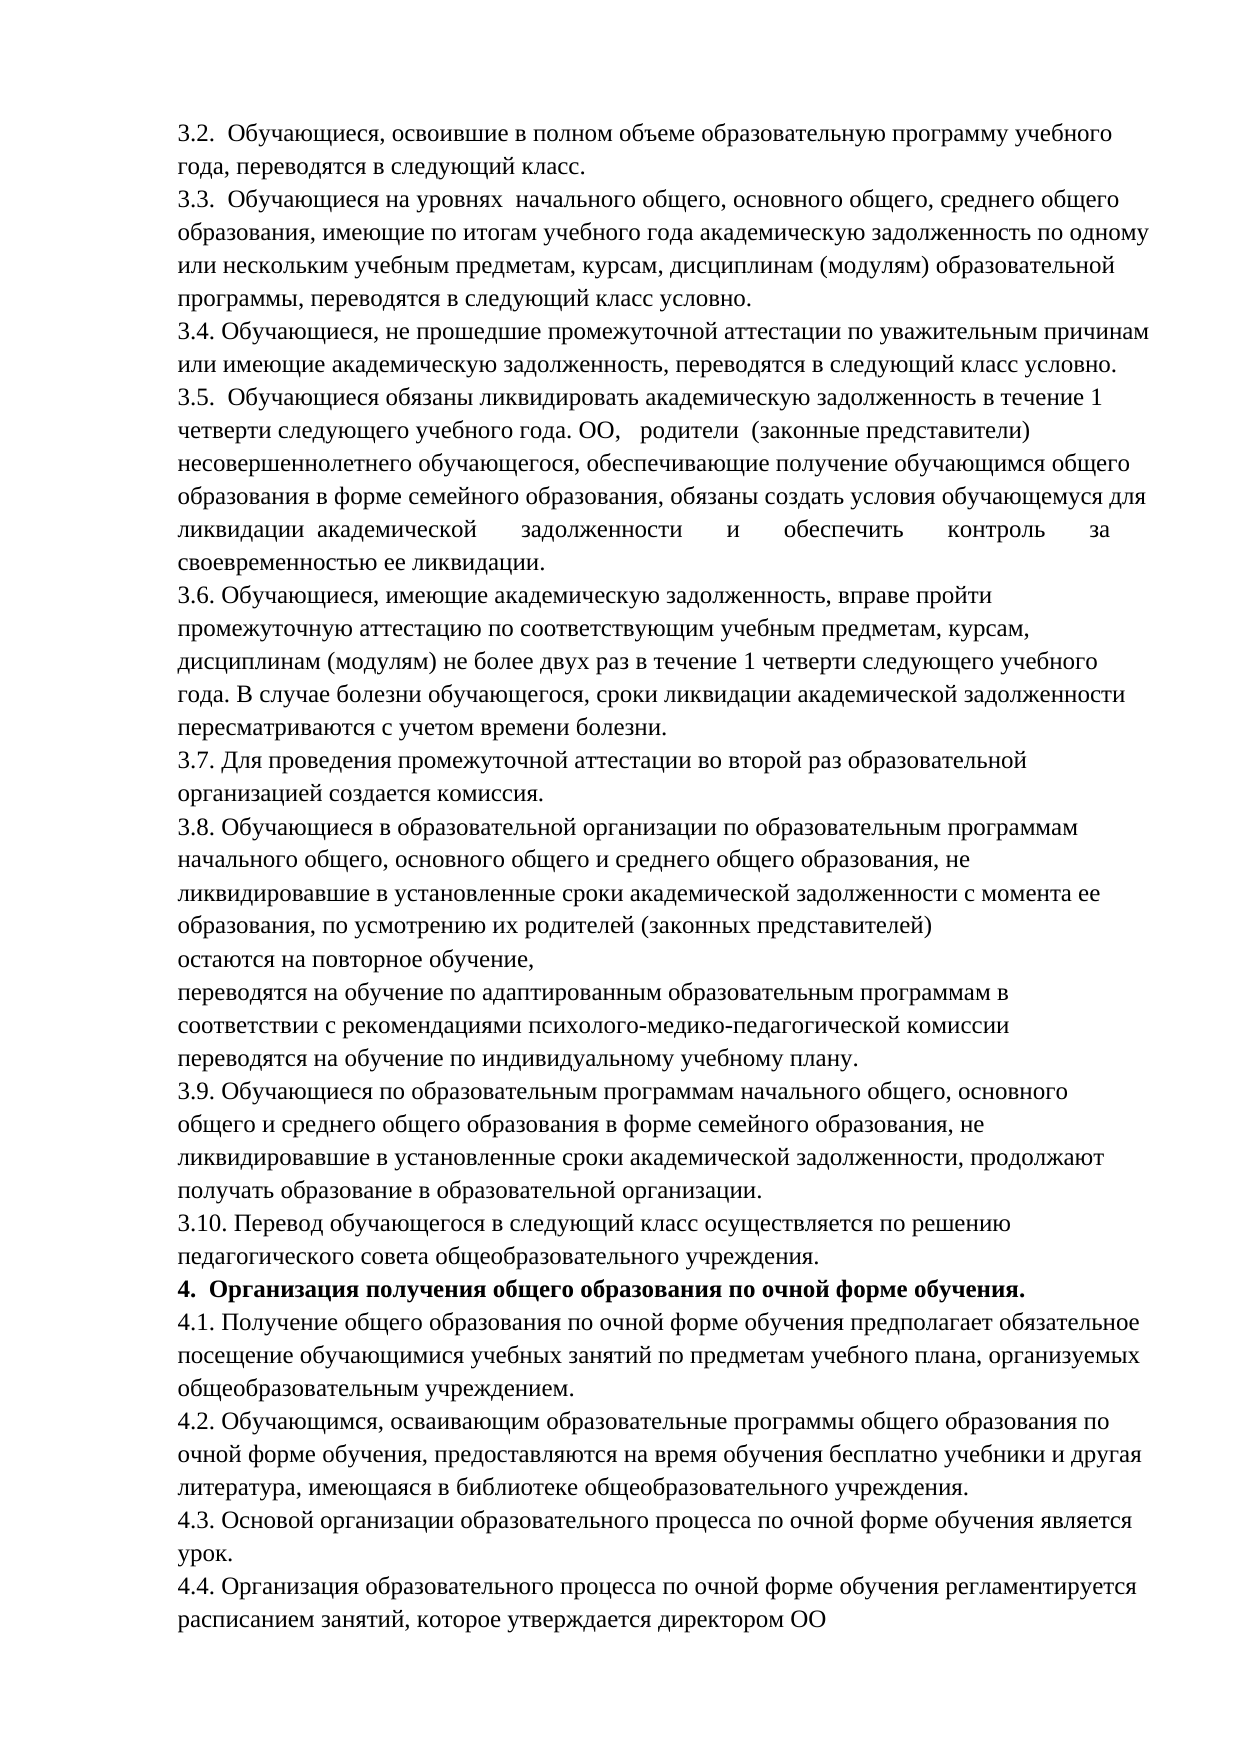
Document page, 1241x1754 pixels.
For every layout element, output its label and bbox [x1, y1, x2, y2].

text [177, 118, 1152, 1633]
